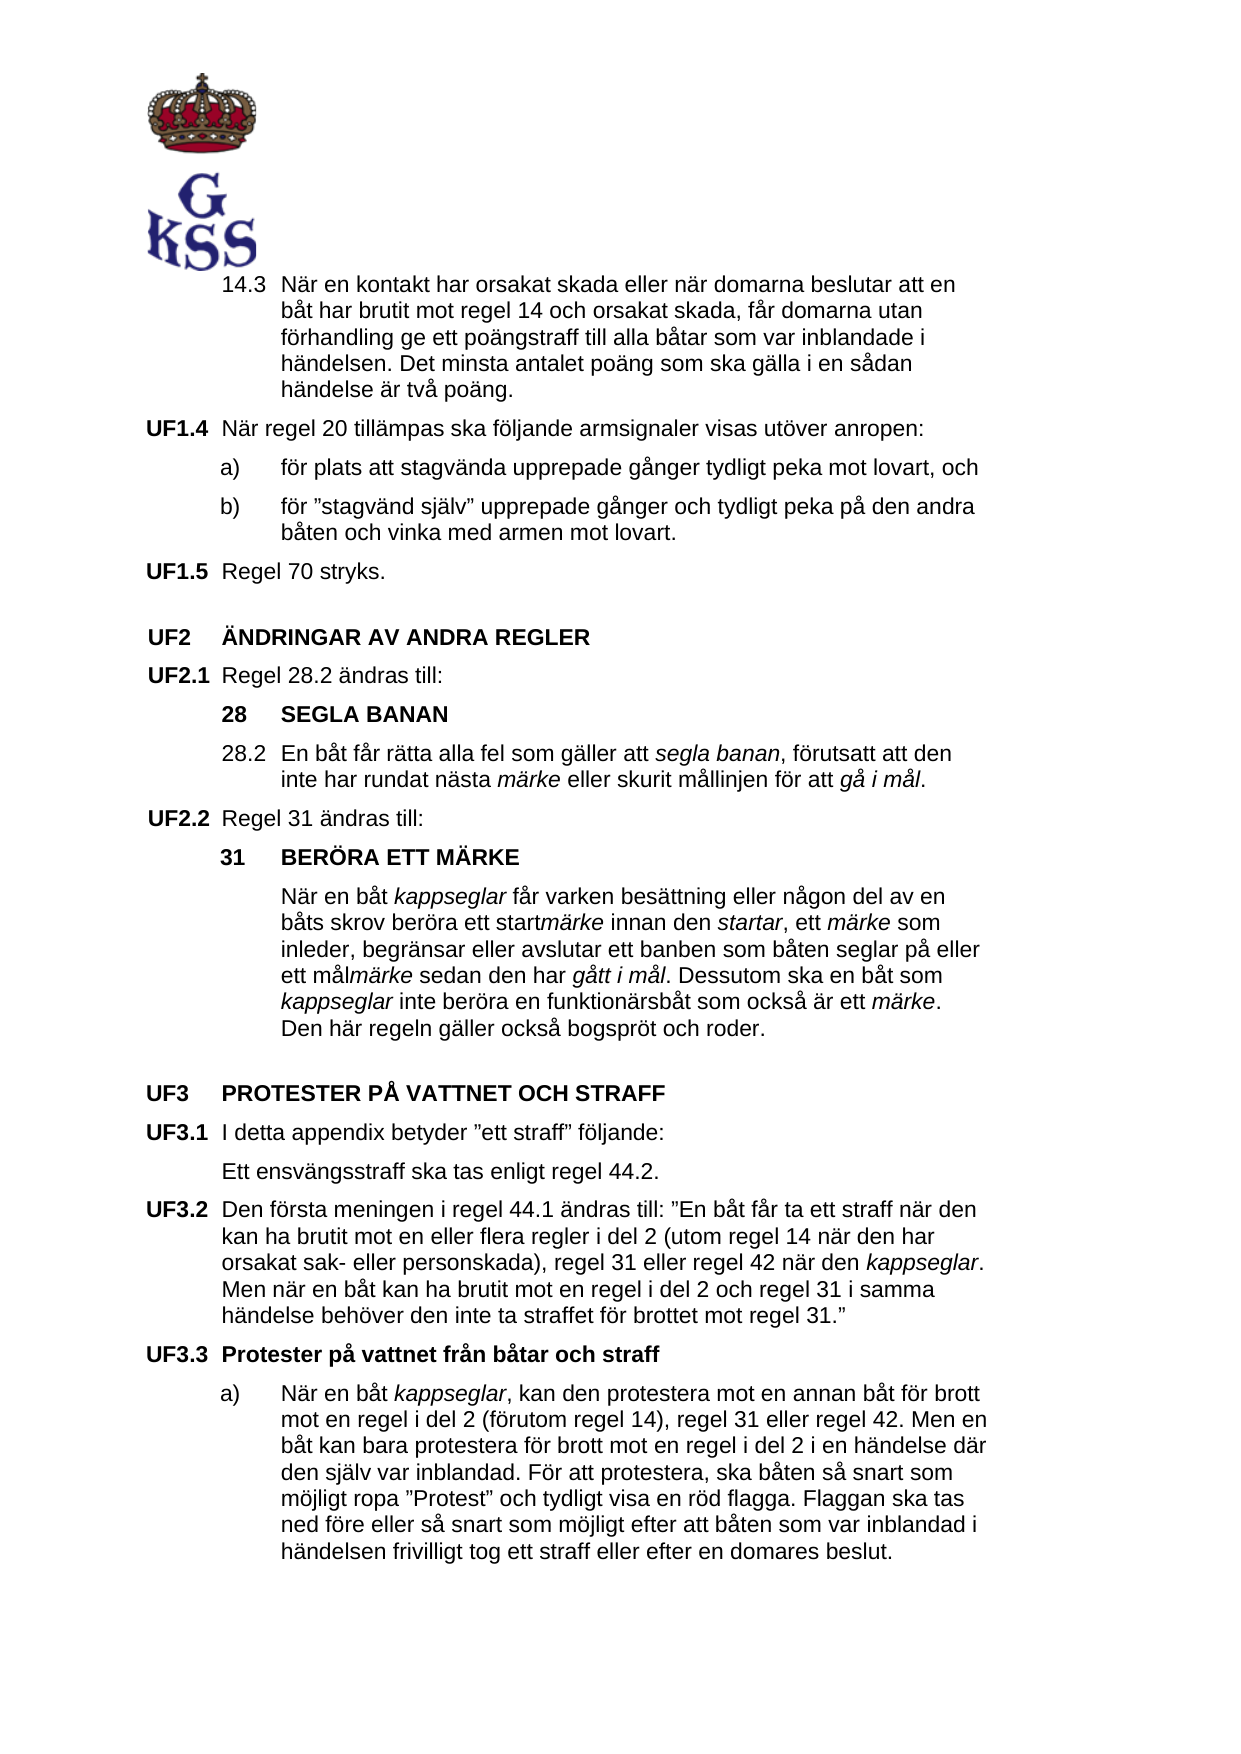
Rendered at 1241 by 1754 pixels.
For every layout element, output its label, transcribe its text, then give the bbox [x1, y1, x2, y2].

text UF2.2 Regel 31 ändras till: [148, 805, 989, 832]
text UF3.3 Protester på vattnet från båtar och straff [146, 1341, 989, 1367]
text 28 SEGLA BANAN [221, 701, 989, 727]
text UF1.5 Regel 70 stryks. [146, 558, 989, 584]
text UF2.1 Regel 28.2 ändras till: [148, 662, 989, 689]
text 31 BERÖRA ETT MÄRKE [220, 844, 989, 870]
text UF3 PROTESTER PÅ VATTNET OCH STRAFF [146, 1080, 989, 1106]
list När en båt kappseglar, kan den protestera mot en annan båt för brott mot en regel i del 2 (förutom regel 14), regel 31 eller regel 42. Men en båt kan bara protestera för brott mot en regel i del 2 i en händelse där den själv var inblandad. För att protestera, ska båten så snart som möjligt ropa ”Protest” och tydligt visa en röd flagga. Flaggan ska tas ned före eller så snart som möjligt efter att båten som var inblandad i händelsen frivilligt tog ett straff eller efter en domares beslut. [220, 1379, 989, 1564]
text UF2 ÄNDRINGAR AV ANDRA REGLER [148, 623, 989, 650]
text När en båt kappseglar får varken besättning eller någon del av en båts skrov beröra ett startmärke innan den startar, ett märke som inleder, begränsar eller avslutar ett banben som båten seglar på eller ett målmärke sedan den har gått i mål. Dessutom ska en båt som kappseglar inte beröra en funktionärsbåt som också är ett märke. Den här regeln gäller också bogspröt och roder. [220, 883, 989, 1041]
text Ett ensvängsstraff ska tas enligt regel 44.2. [146, 1158, 989, 1184]
text 14.3 När en kontakt har orsakat skada eller när domarna beslutar att en båt har brutit mot regel 14 och orsakat skada, får domarna utan förhandling ge ett poängstraff till alla båtar som var inblandade i händelsen. Det minsta antalet poäng som ska gälla i en sådan händelse är två poäng. [221, 271, 989, 403]
text UF3.1 I detta appendix betyder ”ett straff” följande: [146, 1119, 989, 1145]
list för plats att stagvända upprepade gånger tydligt peka mot lovart, och [220, 454, 989, 481]
list för ”stagvänd själv” upprepade gånger och tydligt peka på den andra båten och vinka med armen mot lovart. [220, 493, 989, 546]
picture [147, 73, 257, 271]
text UF3.2 Den första meningen i regel 44.1 ändras till: ”En båt får ta ett straff när den kan ha brutit mot en eller flera regler i del 2 (utom regel 14 när den har orsakat sak- eller personskada), regel 31 eller regel 42 när den kappseglar. Men när en båt kan ha brutit mot en regel i del 2 och regel 31 i samma händelse behöver den inte ta straffet för brottet mot regel 31.” [146, 1196, 989, 1328]
text UF1.4 När regel 20 tillämpas ska följande armsignaler visas utöver anropen: [146, 415, 989, 442]
text 28.2 En båt får rätta alla fel som gäller att segla banan, förutsatt att den inte har rundat nästa märke eller skurit mållinjen för att gå i mål. [221, 740, 989, 793]
